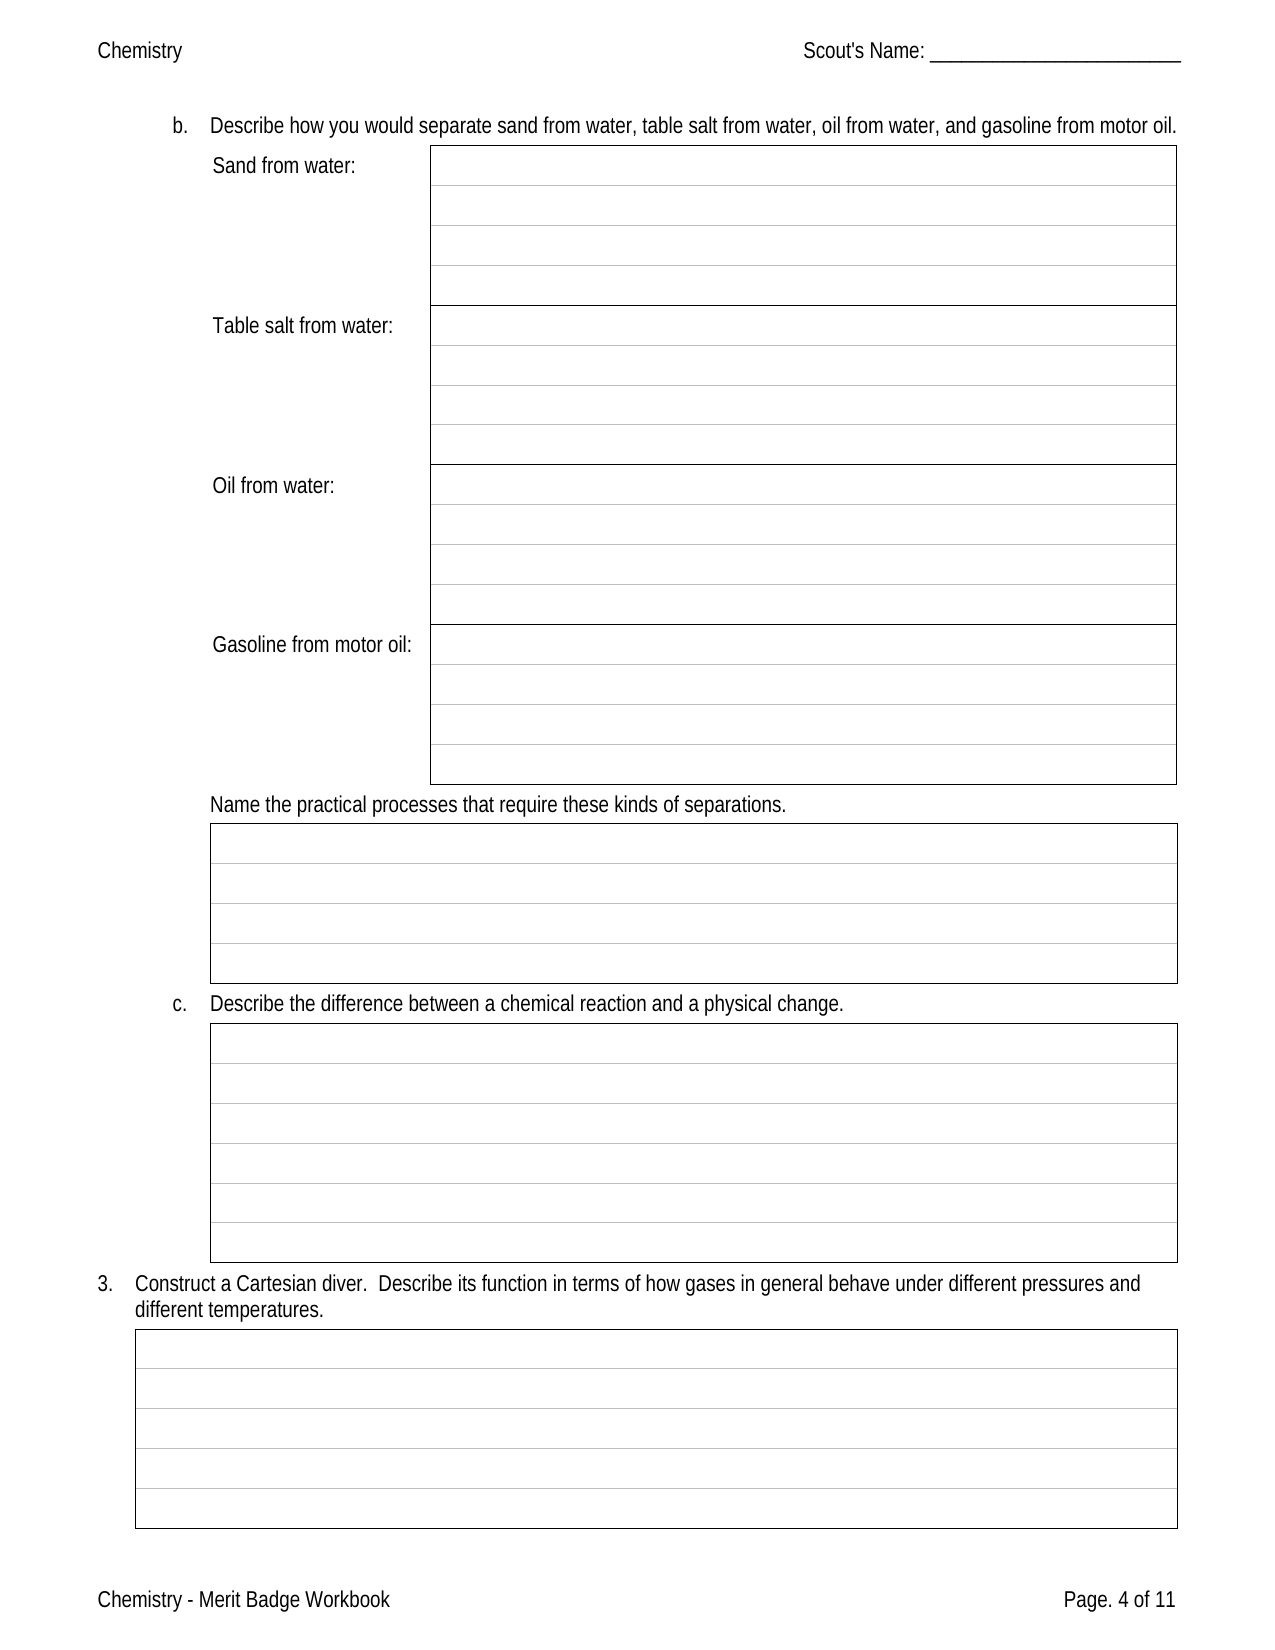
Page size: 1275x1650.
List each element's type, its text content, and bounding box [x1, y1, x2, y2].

table_cell Oil from water: [201, 464, 430, 624]
table_cell [136, 1489, 1177, 1528]
table_cell [211, 1104, 1177, 1142]
table_header [211, 824, 1177, 863]
table_cell [211, 904, 1177, 943]
table_cell Table salt from water: [201, 305, 430, 464]
table_cell [431, 425, 1176, 464]
table_cell [431, 705, 1176, 743]
table_header [211, 1024, 1177, 1063]
table_cell [136, 1369, 1177, 1408]
table_cell [136, 1409, 1177, 1448]
table_cell [431, 186, 1176, 225]
table_cell [211, 1144, 1177, 1182]
table_cell [211, 1064, 1177, 1103]
table_cell [431, 665, 1176, 704]
table_cell [431, 545, 1176, 584]
table_cell [431, 386, 1176, 424]
table_cell [431, 465, 1176, 504]
table_cell [431, 306, 1176, 344]
text Name the practical processes that require these kinds of separations. [210, 791, 1177, 817]
table_header [136, 1330, 1177, 1368]
table_cell [211, 944, 1177, 983]
table_cell [431, 585, 1176, 624]
table_cell [211, 864, 1177, 903]
table_cell [431, 226, 1176, 265]
table_cell [211, 1184, 1177, 1222]
table_cell [431, 505, 1176, 544]
table_header [431, 146, 1176, 185]
table_cell [431, 625, 1176, 664]
table_cell [136, 1449, 1177, 1488]
text c. Describe the difference between a chemical reaction and a physical change. [135, 990, 1177, 1017]
table_cell Gasoline from motor oil: [201, 624, 430, 783]
text b. Describe how you would separate sand from water, table salt from water, oil from water, and gasoline from motor oil. [135, 112, 1177, 139]
table_header Sand from water: [201, 145, 430, 305]
table_cell [431, 745, 1176, 783]
table_cell [431, 346, 1176, 384]
table_cell [211, 1223, 1177, 1262]
table_cell [431, 266, 1176, 305]
text 3. Construct a Cartesian diver. Describe its function in terms of how gases in general behave under different pressures and different temperatures. [97, 1269, 1177, 1322]
